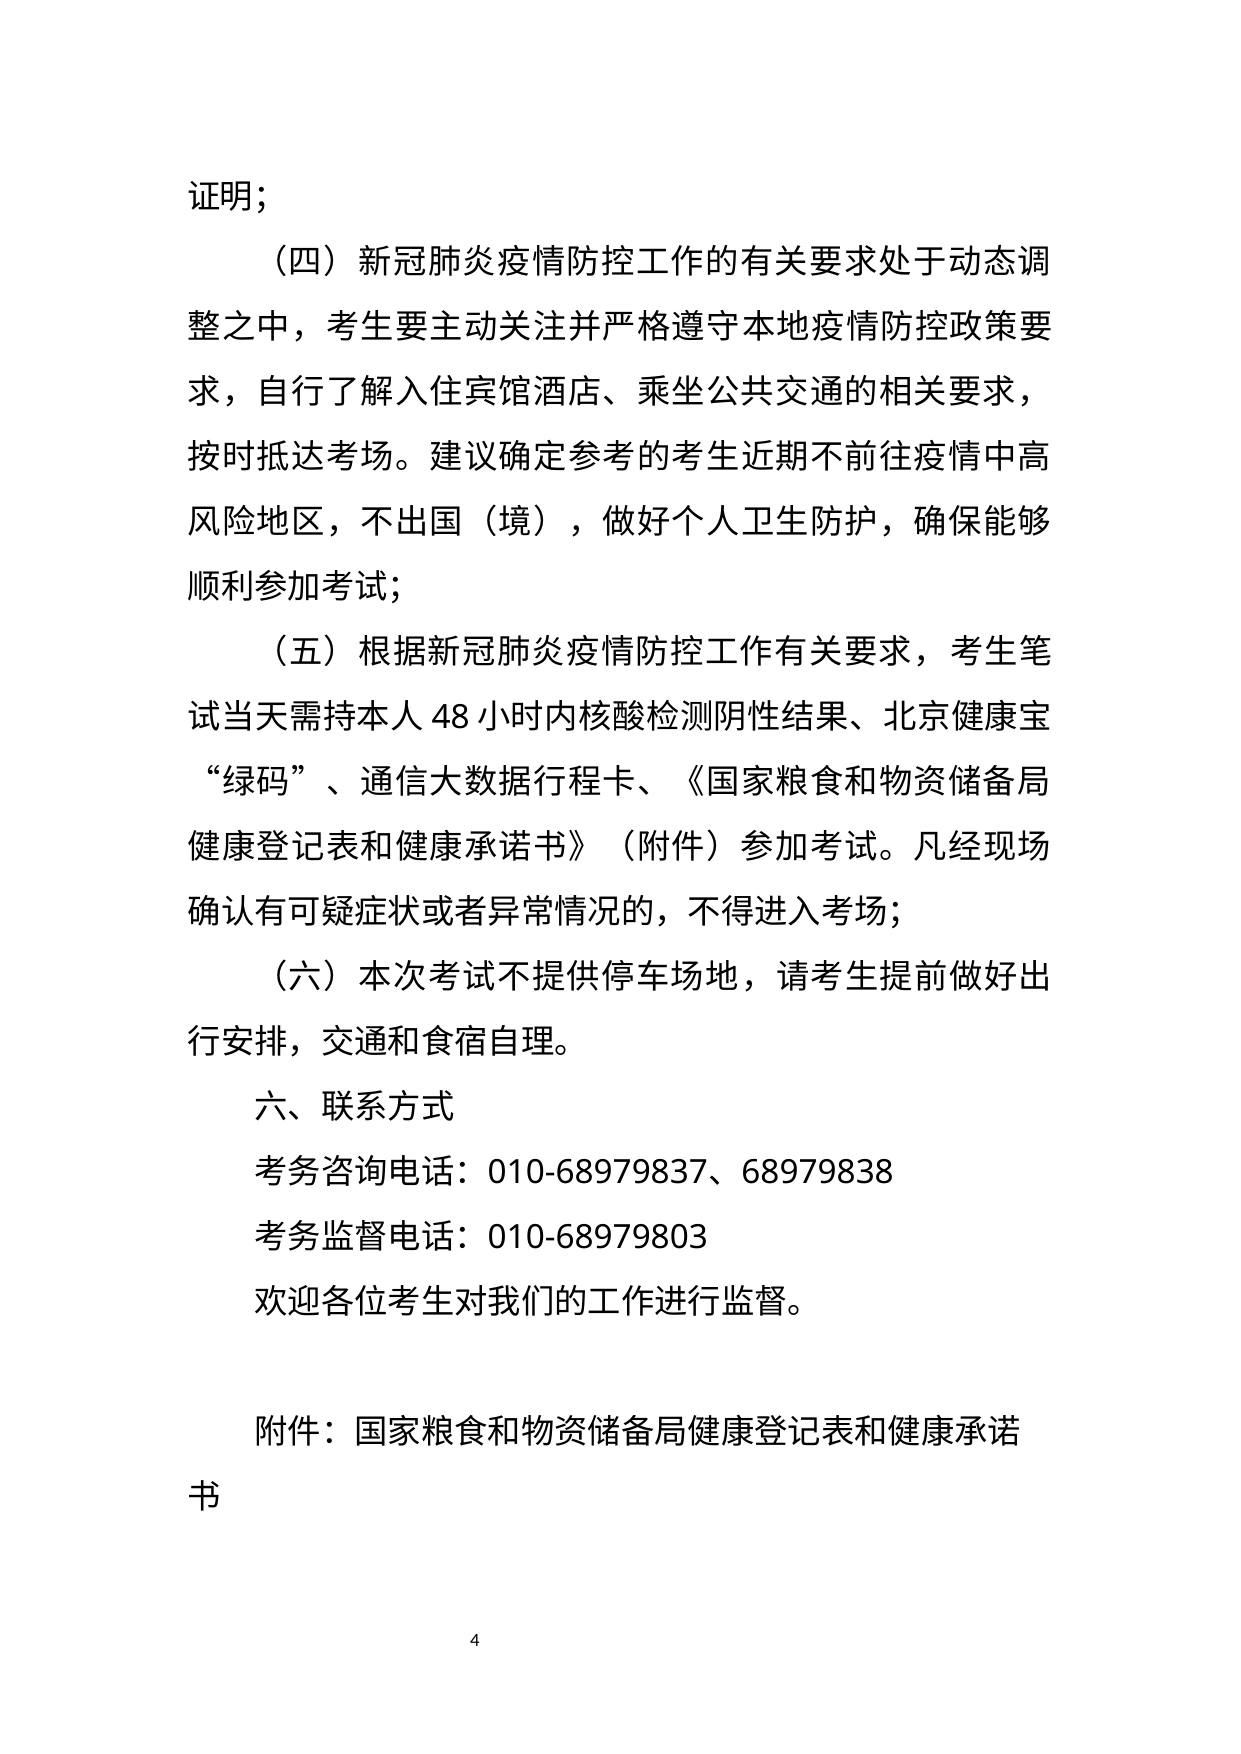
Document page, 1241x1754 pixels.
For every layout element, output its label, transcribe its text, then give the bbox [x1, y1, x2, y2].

text （四）新冠肺炎疫情防控工作的有关要求处于动态调整之中，考生要主动关注并严格遵守本地疫情防控政策要求，自行了解入住宾馆酒店、乘坐公共交通的相关要求，按时抵达考场。建议确定参考的考生近期不前往疫情中高风险地区，不出国（境），做好个人卫生防护，确保能够顺利参加考试； [187, 227, 1053, 617]
text 考务咨询电话：010-68979837、68979838 [187, 1137, 1053, 1202]
text 六、联系方式 [187, 1072, 1053, 1137]
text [187, 162, 1053, 227]
text 考务监督电话：010-68979803 [187, 1202, 1053, 1267]
text （六）本次考试不提供停车场地，请考生提前做好出行安排，交通和食宿自理。 [187, 942, 1053, 1072]
text 欢迎各位考生对我们的工作进行监督。 [187, 1267, 1053, 1332]
text 附件：国家粮食和物资储备局健康登记表和健康承诺书 [187, 1397, 1053, 1527]
text （五）根据新冠肺炎疫情防控工作有关要求，考生笔试当天需持本人48小时内核酸检测阴性结果、北京健康宝“绿码”、通信大数据行程卡、《国家粮食和物资储备局健康登记表和健康承诺书》（附件）参加考试。凡经现场确认有可疑症状或者异常情况的，不得进入考场； [187, 617, 1053, 942]
